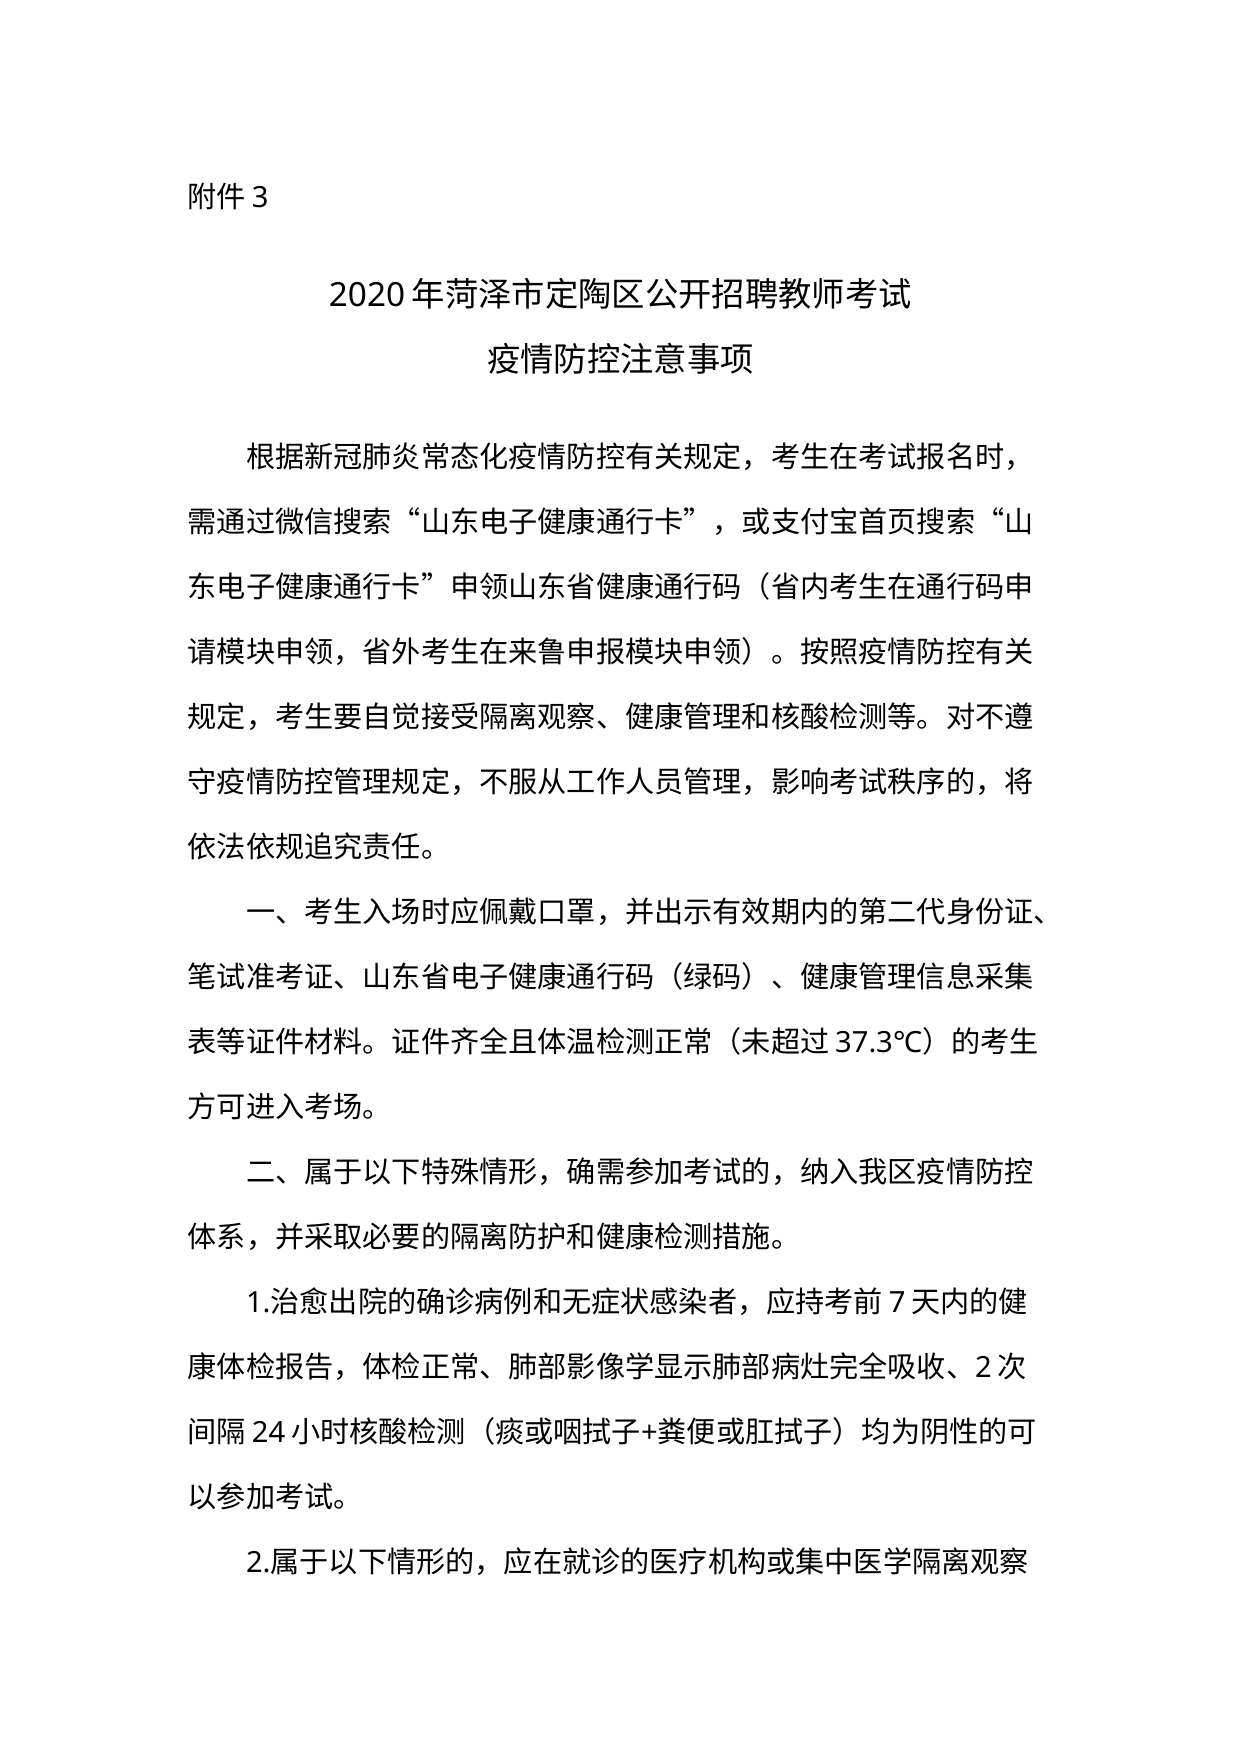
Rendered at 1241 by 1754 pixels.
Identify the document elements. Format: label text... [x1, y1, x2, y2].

text 1.治愈出院的确诊病例和无症状感染者，应持考前7天内的健康体检报告，体检正常、肺部影像学显示肺部病灶完全吸收、2次间隔24小时核酸检测（痰或咽拭子+粪便或肛拭子）均为阴性的可以参加考试。 [187, 1267, 1053, 1527]
text 2020年菏泽市定陶区公开招聘教师考试 [187, 259, 1053, 324]
text 根据新冠肺炎常态化疫情防控有关规定，考生在考试报名时，需通过微信搜索“山东电子健康通行卡”，或支付宝首页搜索“山东电子健康通行卡”申领山东省健康通行码（省内考生在通行码申请模块申领，省外考生在来鲁申报模块申领）。按照疫情防控有关规定，考生要自觉接受隔离观察、健康管理和核酸检测等。对不遵守疫情防控管理规定，不服从工作人员管理，影响考试秩序的，将依法依规追究责任。 [187, 422, 1053, 877]
text 疫情防控注意事项 [187, 324, 1053, 422]
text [187, 1527, 1053, 1592]
text 附件3 [187, 162, 1053, 227]
text 二、属于以下特殊情形，确需参加考试的，纳入我区疫情防控体系，并采取必要的隔离防护和健康检测措施。 [187, 1137, 1053, 1267]
text 一、考生入场时应佩戴口罩，并出示有效期内的第二代身份证、笔试准考证、山东省电子健康通行码（绿码）、健康管理信息采集表等证件材料。证件齐全且体温检测正常（未超过37.3℃）的考生方可进入考场。 [187, 877, 1053, 1137]
